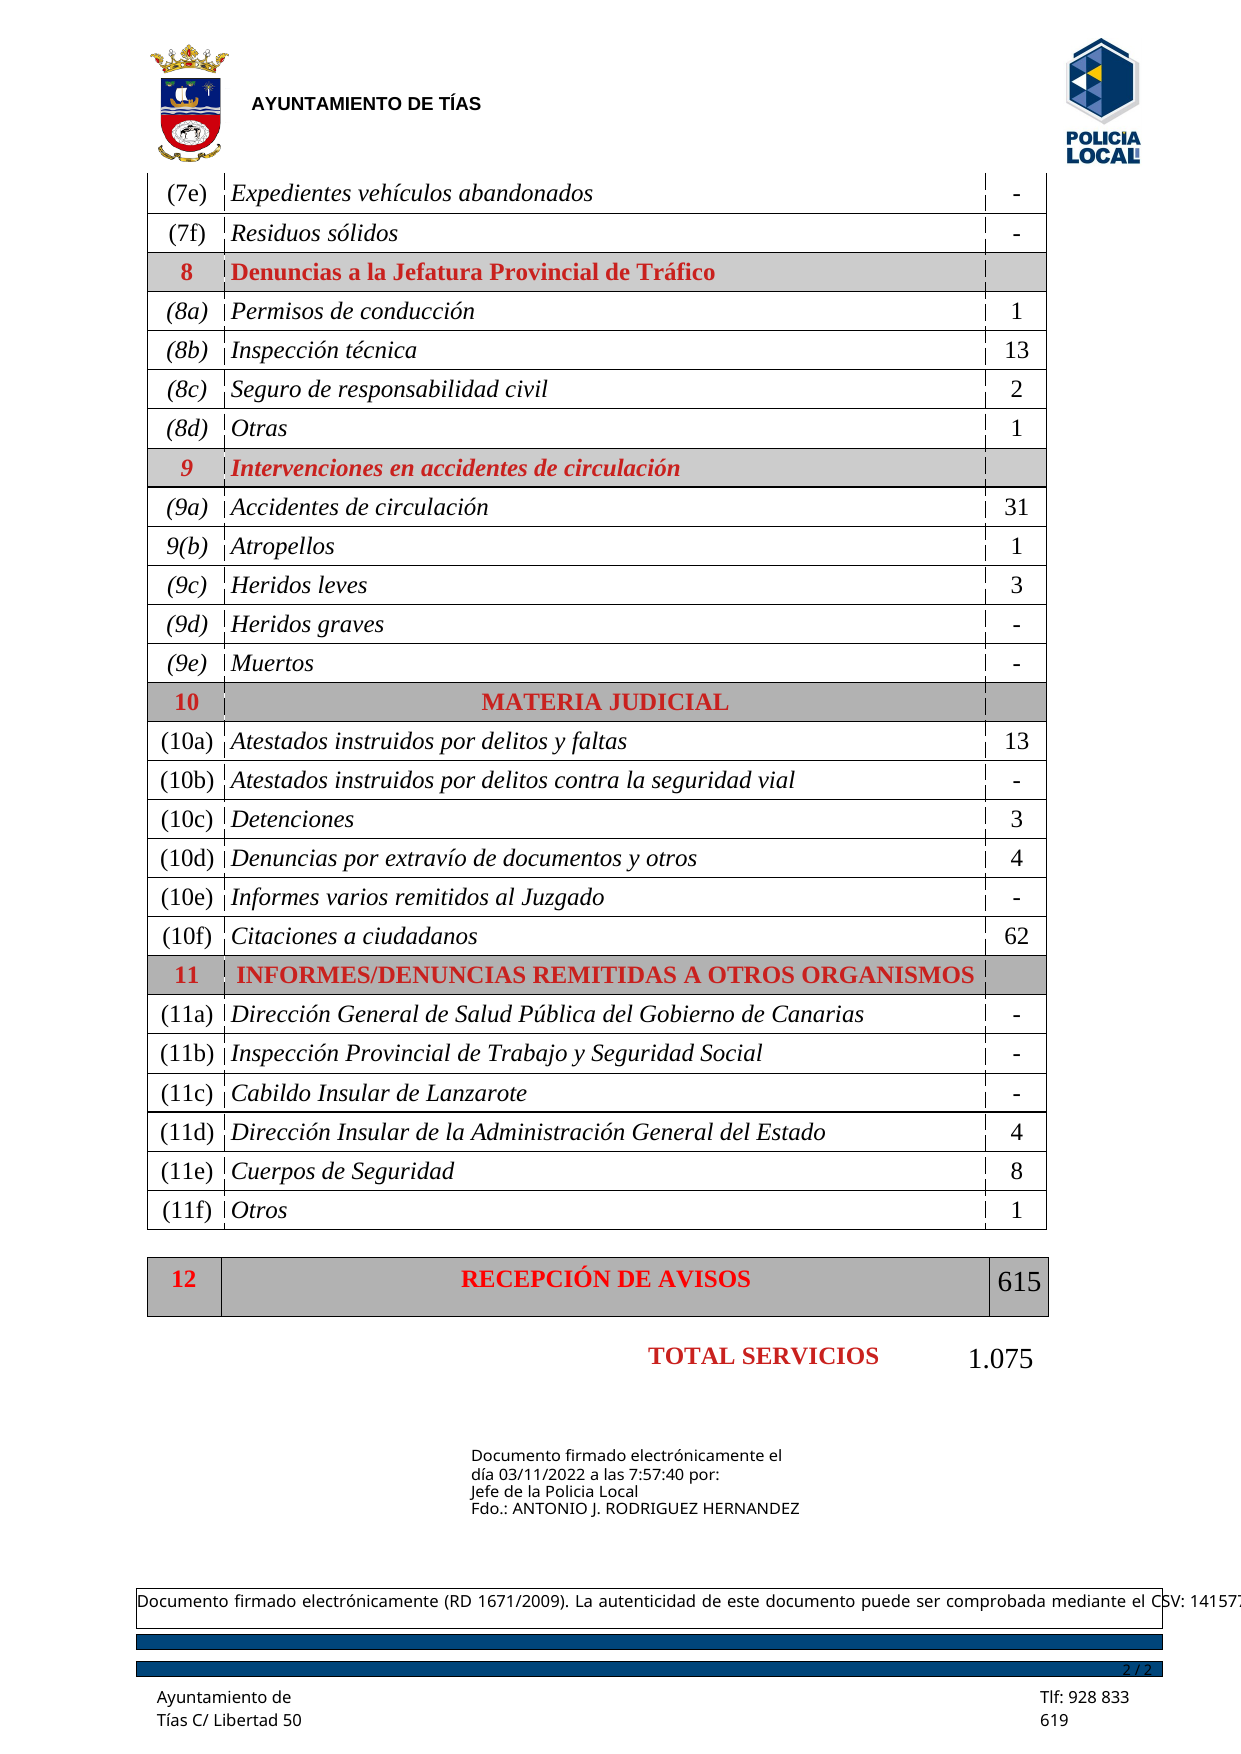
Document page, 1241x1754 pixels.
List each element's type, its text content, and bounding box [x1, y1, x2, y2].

table_cell (10a) [148, 722, 224, 760]
table_cell Heridos leves [225, 566, 985, 604]
table_cell Detenciones [225, 800, 985, 838]
table_cell 4 [985, 839, 1046, 877]
table_cell 11 [148, 956, 224, 994]
table_cell (11f) [148, 1191, 224, 1229]
table_cell 4 [985, 1113, 1046, 1151]
text Fdo.: ANTONIO J. RODRIGUEZ HERNANDEZ [471, 1501, 1171, 1518]
table_cell Denuncias por extravío de documentos y otros [225, 839, 985, 877]
table_cell 10 [148, 683, 224, 721]
table_cell Dirección General de Salud Pública del Gobierno de Canarias [225, 995, 985, 1033]
table_cell [985, 253, 1046, 291]
table_cell 3 [985, 566, 1046, 604]
table_cell Atestados instruidos por delitos y faltas [225, 722, 985, 760]
table_cell Cabildo Insular de Lanzarote [225, 1074, 985, 1111]
table_cell - [985, 878, 1046, 916]
table_cell 2 [985, 370, 1046, 408]
table_cell (10e) [148, 878, 224, 916]
table_cell [985, 449, 1046, 486]
table_header RECEPCIÓN DE AVISOS [222, 1258, 989, 1316]
table_cell (9d) [148, 605, 224, 643]
table_cell (11b) [148, 1034, 224, 1072]
table_cell Inspección Provincial de Trabajo y Seguridad Social [225, 1034, 985, 1072]
table_cell Intervenciones en accidentes de circulación [225, 449, 985, 486]
table_header 615 [990, 1258, 1048, 1316]
table_cell - [985, 1074, 1046, 1111]
table_cell (9c) [148, 566, 224, 604]
table_cell 13 [985, 722, 1046, 760]
table_cell (11d) [148, 1113, 224, 1151]
table_cell 1 [985, 292, 1046, 330]
table_cell (9e) [148, 644, 224, 682]
table_cell MATERIA JUDICIAL [225, 683, 985, 721]
table_cell 1 [985, 1191, 1046, 1229]
table_cell (9a) [148, 488, 224, 526]
table_cell Otras [225, 409, 985, 447]
text 2 / 2 [127, 1569, 1152, 1680]
table_cell (11e) [148, 1152, 224, 1189]
table_cell Muertos [225, 644, 985, 682]
table_header 12 [148, 1258, 221, 1316]
text Jefe de la Policia Local [471, 1485, 1171, 1501]
table_cell 13 [985, 331, 1046, 369]
table_cell Inspección técnica [225, 331, 985, 369]
table_cell Seguro de responsabilidad civil [225, 370, 985, 408]
table_cell 9 [148, 449, 224, 486]
table_cell (10c) [148, 800, 224, 838]
table_cell 62 [985, 917, 1046, 955]
table_cell (8c) [148, 370, 224, 408]
table_cell INFORMES/DENUNCIAS REMITIDAS A OTROS ORGANISMOS [225, 956, 985, 994]
table_cell Atestados instruidos por delitos contra la seguridad vial [225, 761, 985, 799]
table_cell (8b) [148, 331, 224, 369]
table_cell 8 [148, 253, 224, 291]
table_cell 1 [985, 409, 1046, 447]
table_cell Cuerpos de Seguridad [225, 1152, 985, 1189]
table_header - [985, 173, 1046, 213]
table_cell 1 [985, 527, 1046, 564]
picture [150, 44, 231, 162]
table_cell 9(b) [148, 527, 224, 564]
table_cell Permisos de conducción [225, 292, 985, 330]
table_cell (11c) [148, 1074, 224, 1111]
table_cell (10d) [148, 839, 224, 877]
table_cell (8a) [148, 292, 224, 330]
table_cell 31 [985, 488, 1046, 526]
table_cell (10f) [148, 917, 224, 955]
table_cell Citaciones a ciudadanos [225, 917, 985, 955]
table_cell - [985, 1034, 1046, 1072]
table_cell - [985, 214, 1046, 252]
table_cell (8d) [148, 409, 224, 447]
table_header (7e) [148, 173, 224, 213]
table_cell [985, 683, 1046, 721]
table_cell 3 [985, 800, 1046, 838]
table_cell (10b) [148, 761, 224, 799]
table_cell (7f) [148, 214, 224, 252]
table_cell Accidentes de circulación [225, 488, 985, 526]
table_cell Heridos graves [225, 605, 985, 643]
table_cell Residuos sólidos [225, 214, 985, 252]
table_cell Otros [225, 1191, 985, 1229]
table_header Expedientes vehículos abandonados [225, 173, 985, 213]
table_cell - [985, 761, 1046, 799]
table_cell 8 [985, 1152, 1046, 1189]
table_cell - [985, 995, 1046, 1033]
table_cell Informes varios remitidos al Juzgado [225, 878, 985, 916]
table_cell Atropellos [225, 527, 985, 564]
table_cell - [985, 644, 1046, 682]
picture [1063, 38, 1142, 167]
text Documento firmado electrónicamente el día 03/11/2022 a las 7:57:40 por: [471, 1446, 790, 1485]
table_cell Denuncias a la Jefatura Provincial de Tráfico [225, 253, 985, 291]
table_cell [985, 956, 1046, 994]
table_cell - [985, 605, 1046, 643]
table_cell (11a) [148, 995, 224, 1033]
table_cell Dirección Insular de la Administración General del Estado [225, 1113, 985, 1151]
